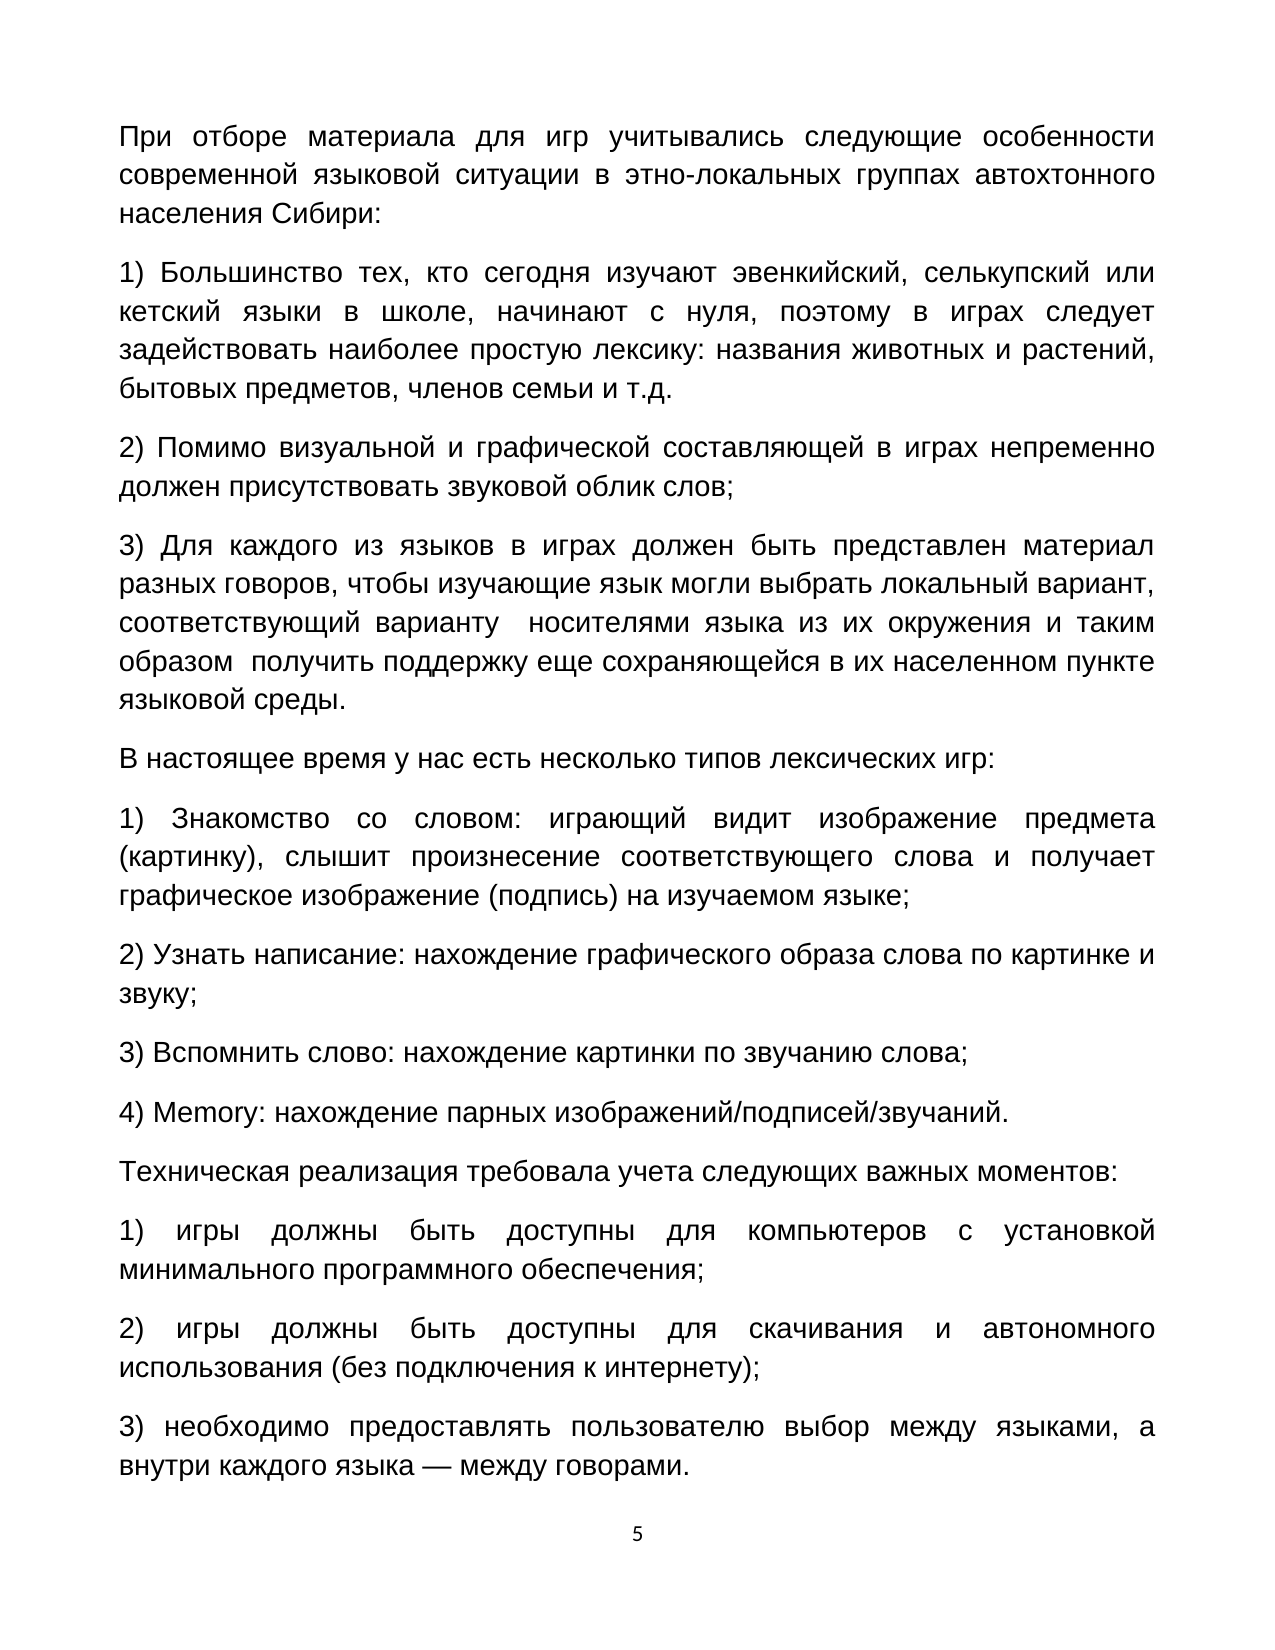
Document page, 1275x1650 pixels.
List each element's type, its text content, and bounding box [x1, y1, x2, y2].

text При отборе материала для игр учитывались следующие особенности современной языковой ситуации в этно-локальных группах автохтонного населения Сибири: [118, 118, 1156, 229]
text 1) Большинство тех, кто сегодня изучают эвенкийский, селькупский или кетский языки в школе, начинают с нуля, поэтому в играх следует задействовать наиболее простую лексику: названия животных и растений, бытовых предметов, членов семьи и т.д. [118, 255, 1156, 404]
text 1) игры должны быть доступны для компьютеров с установкой минимального программного обеспечения; [118, 1213, 1156, 1285]
text В настоящее время у нас есть несколько типов лексических игр: [118, 741, 1156, 775]
text Техническая реализация требовала учета следующих важных моментов: [118, 1154, 1156, 1187]
text 2) Помимо визуальной и графической составляющей в играх непременно должен присутствовать звуковой облик слов; [118, 430, 1156, 502]
text 2) игры должны быть доступны для скачивания и автономного использования (без подключения к интернету); [118, 1311, 1156, 1383]
text 3) Для каждого из языков в играх должен быть представлен материал разных говоров, чтобы изучающие язык могли выбрать локальный вариант, соответствующий варианту носителями языка из их окружения и таким образом получить поддержку еще сохраняющейся в их населенном пункте языковой среды. [118, 528, 1156, 716]
text 2) Узнать написание: нахождение графического образа слова по картинке и звуку; [118, 937, 1156, 1009]
text 4) Memory: нахождение парных изображений/подписей/звучаний. [118, 1094, 1156, 1128]
text 3) Вспомнить слово: нахождение картинки по звучанию слова; [118, 1035, 1156, 1069]
text 1) Знакомство со словом: играющий видит изображение предмета (картинку), слышит произнесение соответствующего слова и получает графическое изображение (подпись) на изучаемом языке; [118, 801, 1156, 911]
text 3) необходимо предоставлять пользователю выбор между языками, а внутри каждого языка — между говорами. [118, 1409, 1156, 1481]
